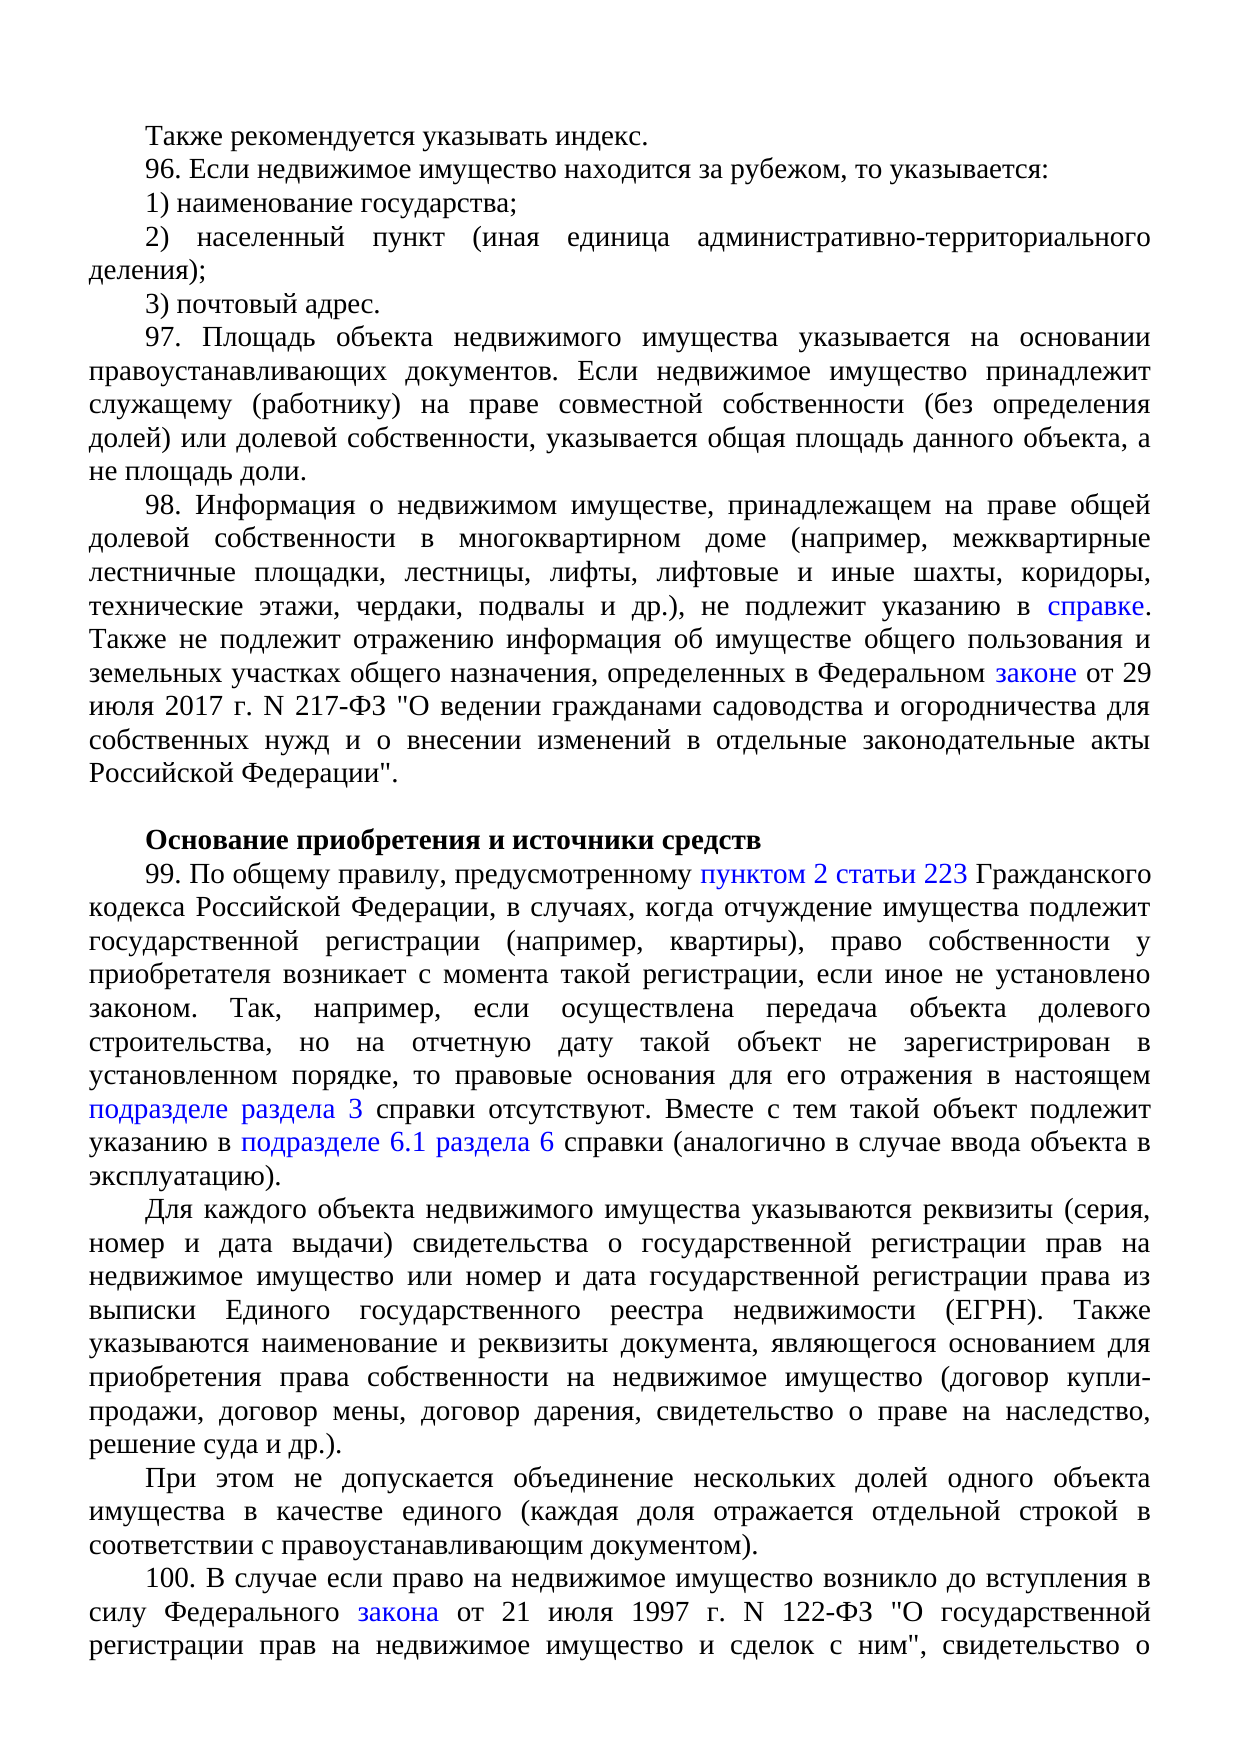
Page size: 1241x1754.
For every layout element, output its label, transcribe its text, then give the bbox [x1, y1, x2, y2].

text 96. Если недвижимое имущество находится за рубежом, то указывается: [89, 152, 1152, 185]
text 98. Информация о недвижимом имуществе, принадлежащем на праве общей долевой собственности в многоквартирном доме (например, межквартирные лестничные площадки, лестницы, лифты, лифтовые и иные шахты, коридоры, технические этажи, чердаки, подвалы и др.), не подлежит указанию в справке. Также не подлежит отражению информация об имуществе общего пользования и земельных участках общего назначения, определенных в Федеральном законе от 29 июля 2017 г. N 217-ФЗ "О ведении гражданами садоводства и огородничества для собственных нужд и о внесении изменений в отдельные законодательные акты Российской Федерации". [89, 487, 1152, 789]
text 99. По общему правилу, предусмотренному пунктом 2 статьи 223 Гражданского кодекса Российской Федерации, в случаях, когда отчуждение имущества подлежит государственной регистрации (например, квартиры), право собственности у приобретателя возникает с момента такой регистрации, если иное не установлено законом. Так, например, если осуществлена передача объекта долевого строительства, но на отчетную дату такой объект не зарегистрирован в установленном порядке, то правовые основания для его отражения в настоящем подразделе раздела 3 справки отсутствуют. Вместе с тем такой объект подлежит указанию в подразделе 6.1 раздела 6 справки (аналогично в случае ввода объекта в эксплуатацию). [89, 856, 1152, 1191]
text При этом не допускается объединение нескольких долей одного объекта имущества в качестве единого (каждая доля отражается отдельной строкой в соответствии с правоустанавливающим документом). [89, 1460, 1152, 1560]
text Также рекомендуется указывать индекс. [89, 118, 1152, 152]
text 2) населенный пункт (иная единица административно-территориального деления); [89, 219, 1152, 286]
text 97. Площадь объекта недвижимого имущества указывается на основании правоустанавливающих документов. Если недвижимое имущество принадлежит служащему (работнику) на праве совместной собственности (без определения долей) или долевой собственности, указывается общая площадь данного объекта, а не площадь доли. [89, 319, 1152, 487]
title Основание приобретения и источники средств [89, 822, 1152, 856]
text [89, 1560, 1152, 1661]
text Для каждого объекта недвижимого имущества указываются реквизиты (серия, номер и дата выдачи) свидетельства о государственной регистрации прав на недвижимое имущество или номер и дата государственной регистрации права из выписки Единого государственного реестра недвижимости (ЕГРН). Также указываются наименование и реквизиты документа, являющегося основанием для приобретения права собственности на недвижимое имущество (договор купли-продажи, договор мены, договор дарения, свидетельство о праве на наследство, решение суда и др.). [89, 1191, 1152, 1460]
text 1) наименование государства; [89, 185, 1152, 219]
text 3) почтовый адрес. [89, 286, 1152, 319]
